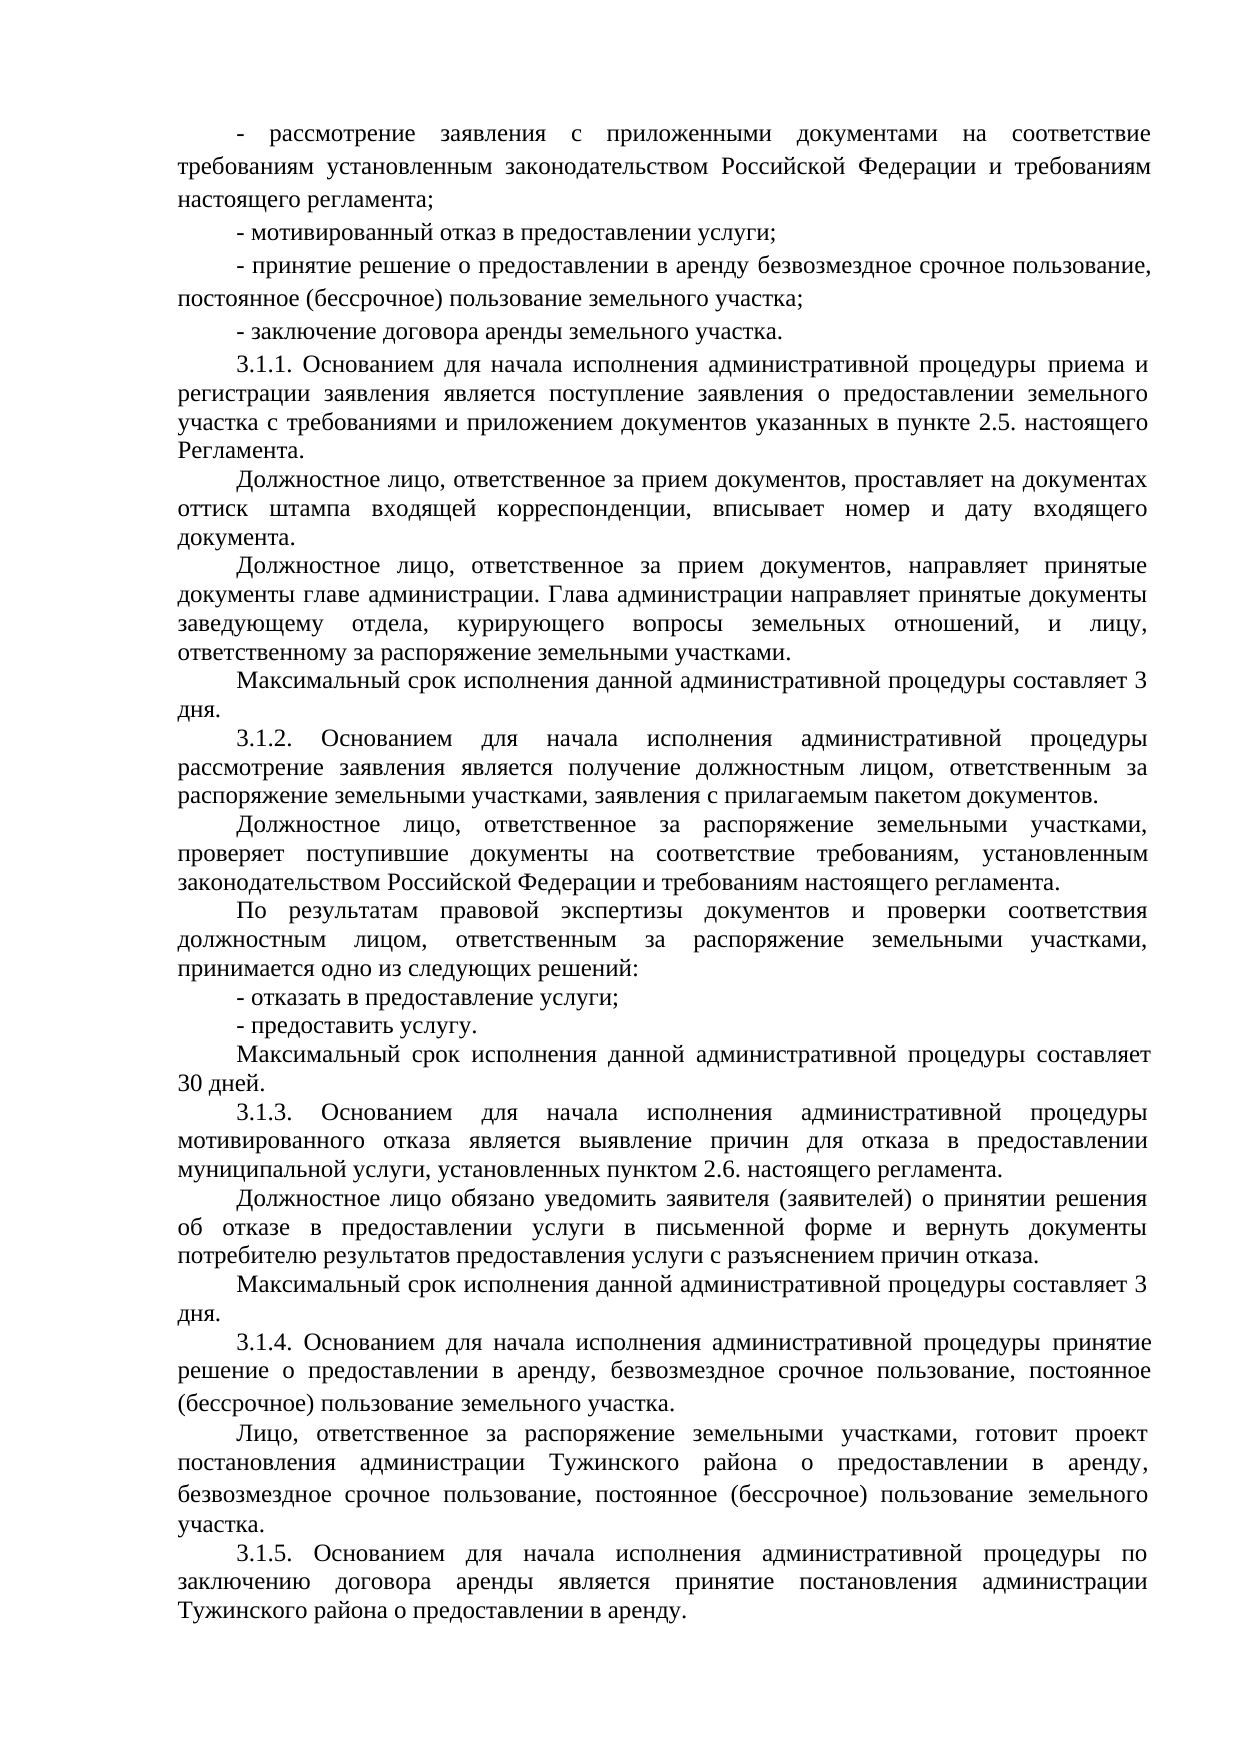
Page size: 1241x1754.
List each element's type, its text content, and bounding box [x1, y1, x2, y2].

text 3.1.2. Основанием для начала исполнения административной процедуры рассмотрение заявления является получение должностным лицом, ответственным за распоряжение земельными участками, заявления с прилагаемым пакетом документов. [177, 723, 1148, 809]
text Максимальный срок исполнения данной административной процедуры составляет 3 дня. [177, 666, 1148, 723]
text - рассмотрение заявления с приложенными документами на соответствие требованиям установленным законодательством Российской Федерации и требованиям настоящего регламента; [177, 118, 1152, 213]
text Максимальный срок исполнения данной административной процедуры составляет 30 дней. [177, 1039, 1152, 1097]
text По результатам правовой экспертизы документов и проверки соответствия должностным лицом, ответственным за распоряжение земельными участками, принимается одно из следующих решений: [177, 896, 1148, 982]
text 3.1.1. Основанием для начала исполнения административной процедуры приема и регистрации заявления является поступление заявления о предоставлении земельного участка с требованиями и приложением документов указанных в пункте 2.5. настоящего Регламента. [177, 349, 1148, 464]
text 3.1.3. Основанием для начала исполнения административной процедуры мотивированного отказа является выявление причин для отказа в предоставлении муниципальной услуги, установленных пунктом 2.6. настоящего регламента. [177, 1097, 1148, 1183]
text - заключение договора аренды земельного участка. [177, 316, 1152, 345]
text - отказать в предоставление услуги; [177, 982, 1148, 1011]
text Максимальный срок исполнения данной административной процедуры составляет 3 дня. [177, 1269, 1148, 1327]
text Должностное лицо, ответственное за распоряжение земельными участками, проверяет поступившие документы на соответствие требованиям, установленным законодательством Российской Федерации и требованиям настоящего регламента. [177, 809, 1148, 896]
text 3.1.5. Основанием для начала исполнения административной процедуры по заключению договора аренды является принятие постановления администрации Тужинского района о предоставлении в аренду. [177, 1538, 1148, 1624]
text 3.1.4. Основанием для начала исполнения административной процедуры принятие решение о предоставлении в аренду, безвозмездное срочное пользование, постоянное (бессрочное) пользование земельного участка. [177, 1327, 1152, 1418]
text Должностное лицо обязано уведомить заявителя (заявителей) о принятии решения об отказе в предоставлении услуги в письменной форме и вернуть документы потребителю результатов предоставления услуги с разъяснением причин отказа. [177, 1183, 1148, 1269]
text - мотивированный отказ в предоставлении услуги; [177, 217, 1152, 246]
text Должностное лицо, ответственное за прием документов, направляет принятые документы главе администрации. Глава администрации направляет принятые документы заведующему отдела, курирующего вопросы земельных отношений, и лицу, ответственному за распоряжение земельными участками. [177, 551, 1148, 666]
text Должностное лицо, ответственное за прием документов, проставляет на документах оттиск штампа входящей корреспонденции, вписывает номер и дату входящего документа. [177, 464, 1148, 551]
text - принятие решение о предоставлении в аренду безвозмездное срочное пользование, постоянное (бессрочное) пользование земельного участка; [177, 250, 1152, 312]
text Лицо, ответственное за распоряжение земельными участками, готовит проект постановления администрации Тужинского района о предоставлении в аренду, безвозмездное срочное пользование, постоянное (бессрочное) пользование земельного участка. [177, 1418, 1148, 1538]
text - предоставить услугу. [177, 1011, 1148, 1039]
